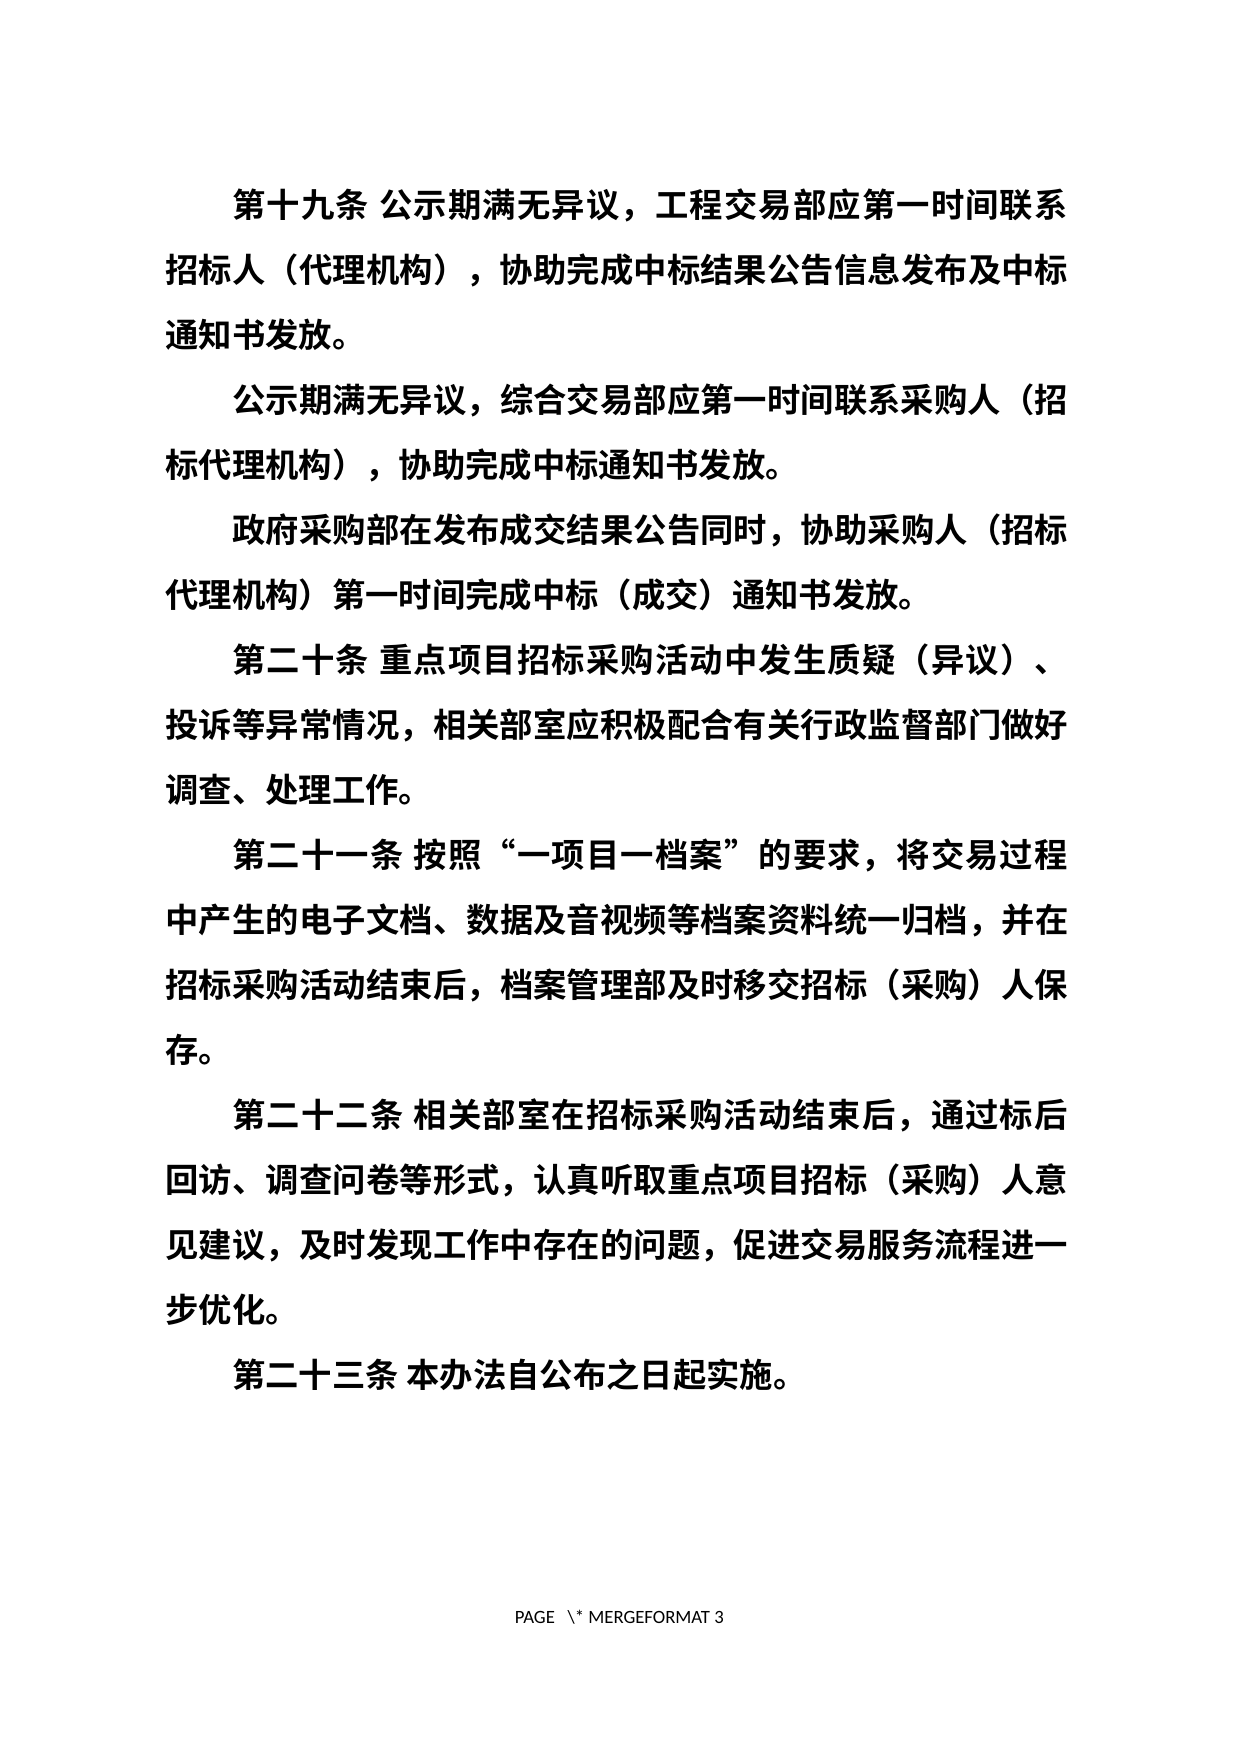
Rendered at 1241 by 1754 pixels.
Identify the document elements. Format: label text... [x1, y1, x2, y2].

text 第二十三条 本办法自公布之日起实施。 [165, 1340, 1069, 1405]
text 政府采购部在发布成交结果公告同时，协助采购人（招标代理机构）第一时间完成中标（成交）通知书发放。 [165, 495, 1069, 625]
text 第十九条 公示期满无异议，工程交易部应第一时间联系招标人（代理机构），协助完成中标结果公告信息发布及中标通知书发放。 [165, 170, 1069, 365]
text 第二十二条 相关部室在招标采购活动结束后，通过标后回访、调查问卷等形式，认真听取重点项目招标（采购）人意见建议，及时发现工作中存在的问题，促进交易服务流程进一步优化。 [165, 1080, 1069, 1340]
text 第二十条 重点项目招标采购活动中发生质疑（异议）、投诉等异常情况，相关部室应积极配合有关行政监督部门做好调查、处理工作。 [165, 625, 1069, 820]
text 第二十一条 按照“一项目一档案”的要求，将交易过程中产生的电子文档、数据及音视频等档案资料统一归档，并在招标采购活动结束后，档案管理部及时移交招标（采购）人保存。 [165, 820, 1069, 1080]
text 公示期满无异议，综合交易部应第一时间联系采购人（招标代理机构），协助完成中标通知书发放。 [165, 365, 1069, 495]
